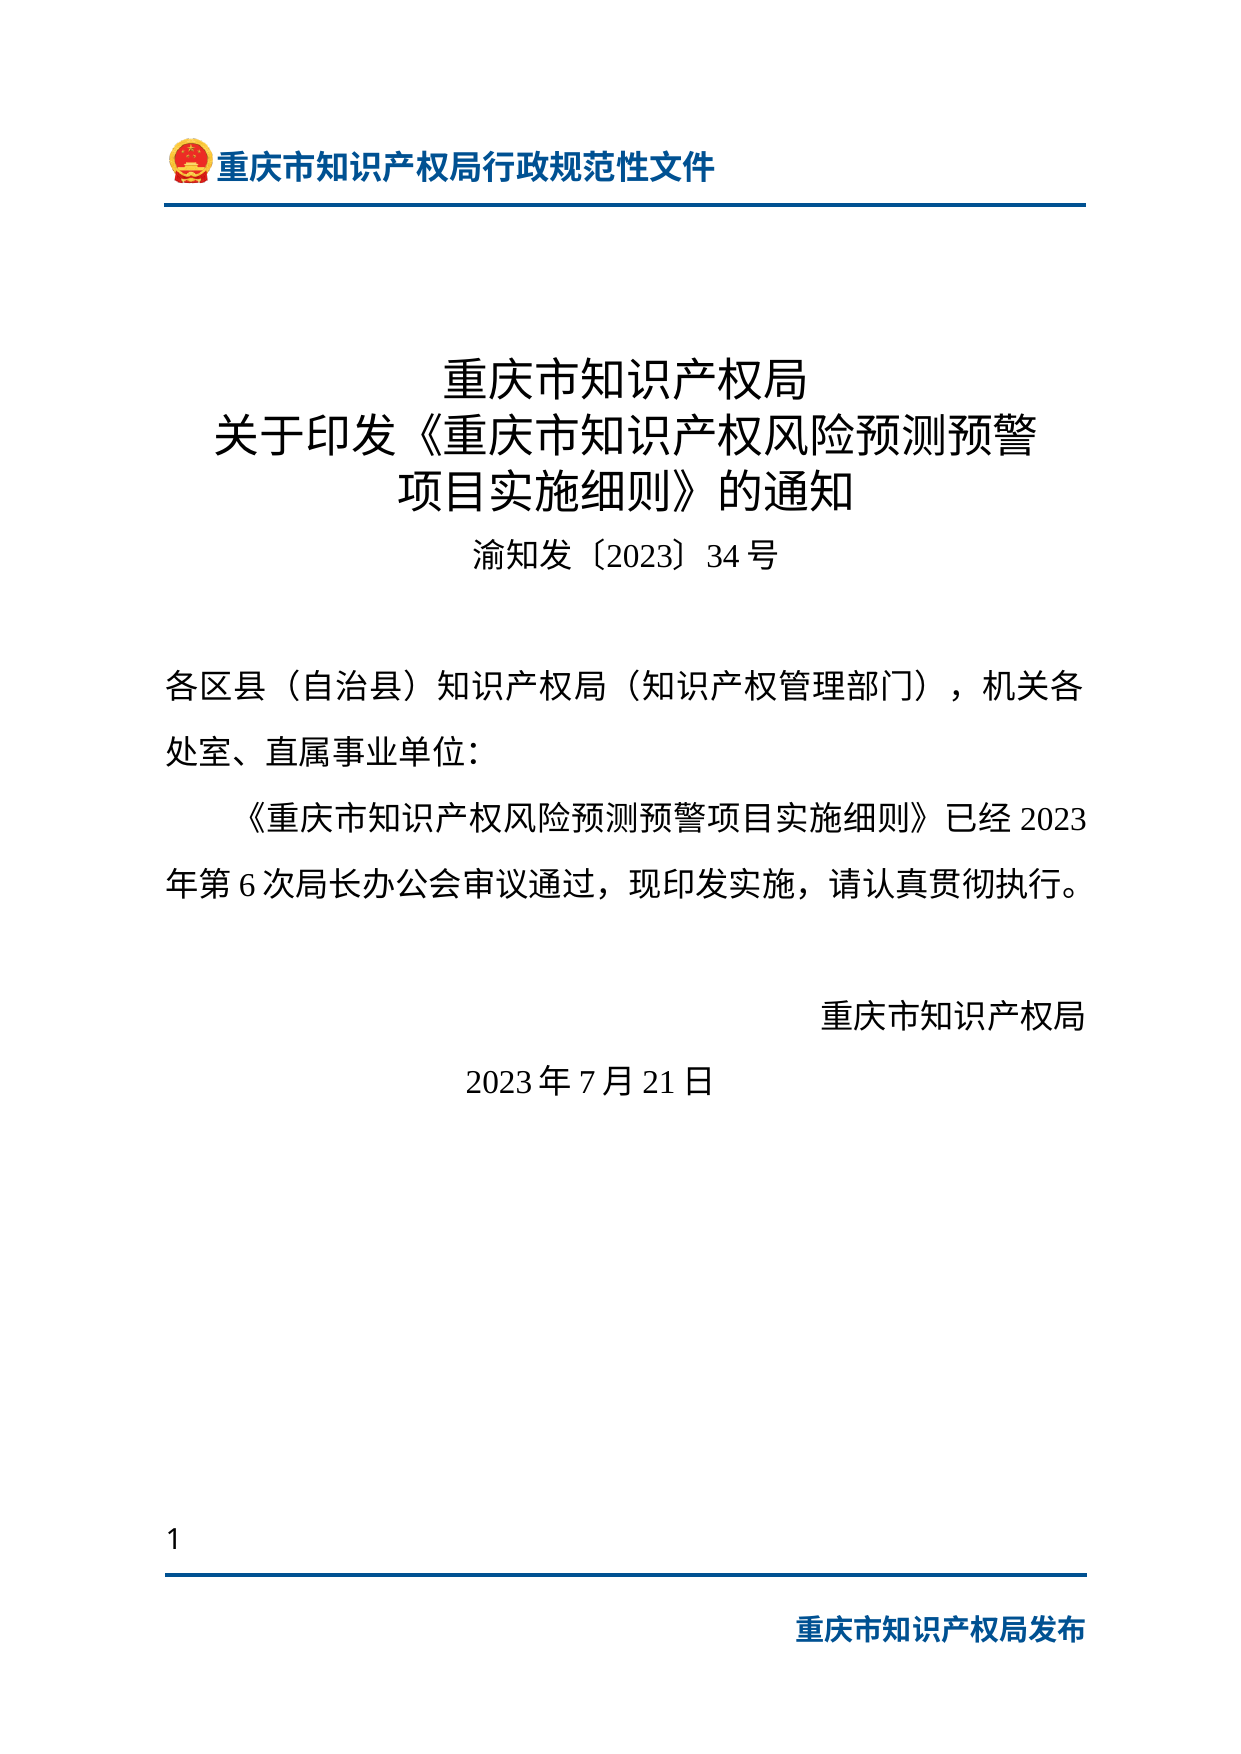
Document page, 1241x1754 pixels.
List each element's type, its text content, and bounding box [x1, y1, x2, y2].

text 关于印发《重庆市知识产权风险预测预警 [165, 407, 1087, 464]
text 各区县（自治县）知识产权局（知识产权管理部门），机关各处室、直属事业单位： [165, 652, 1087, 783]
text 2023年7月21日 [165, 1047, 1087, 1112]
text 《重庆市知识产权风险预测预警项目实施细则》已经2023年第6次局长办公会审议通过，现印发实施，请认真贯彻执行。 [165, 783, 1087, 915]
text 重庆市知识产权局 [165, 351, 1087, 407]
picture [165, 136, 217, 187]
text 渝知发〔2023〕34号 [165, 520, 1087, 586]
text 重庆市知识产权局 [165, 981, 1087, 1047]
text 项目实施细则》的通知 [165, 464, 1087, 520]
